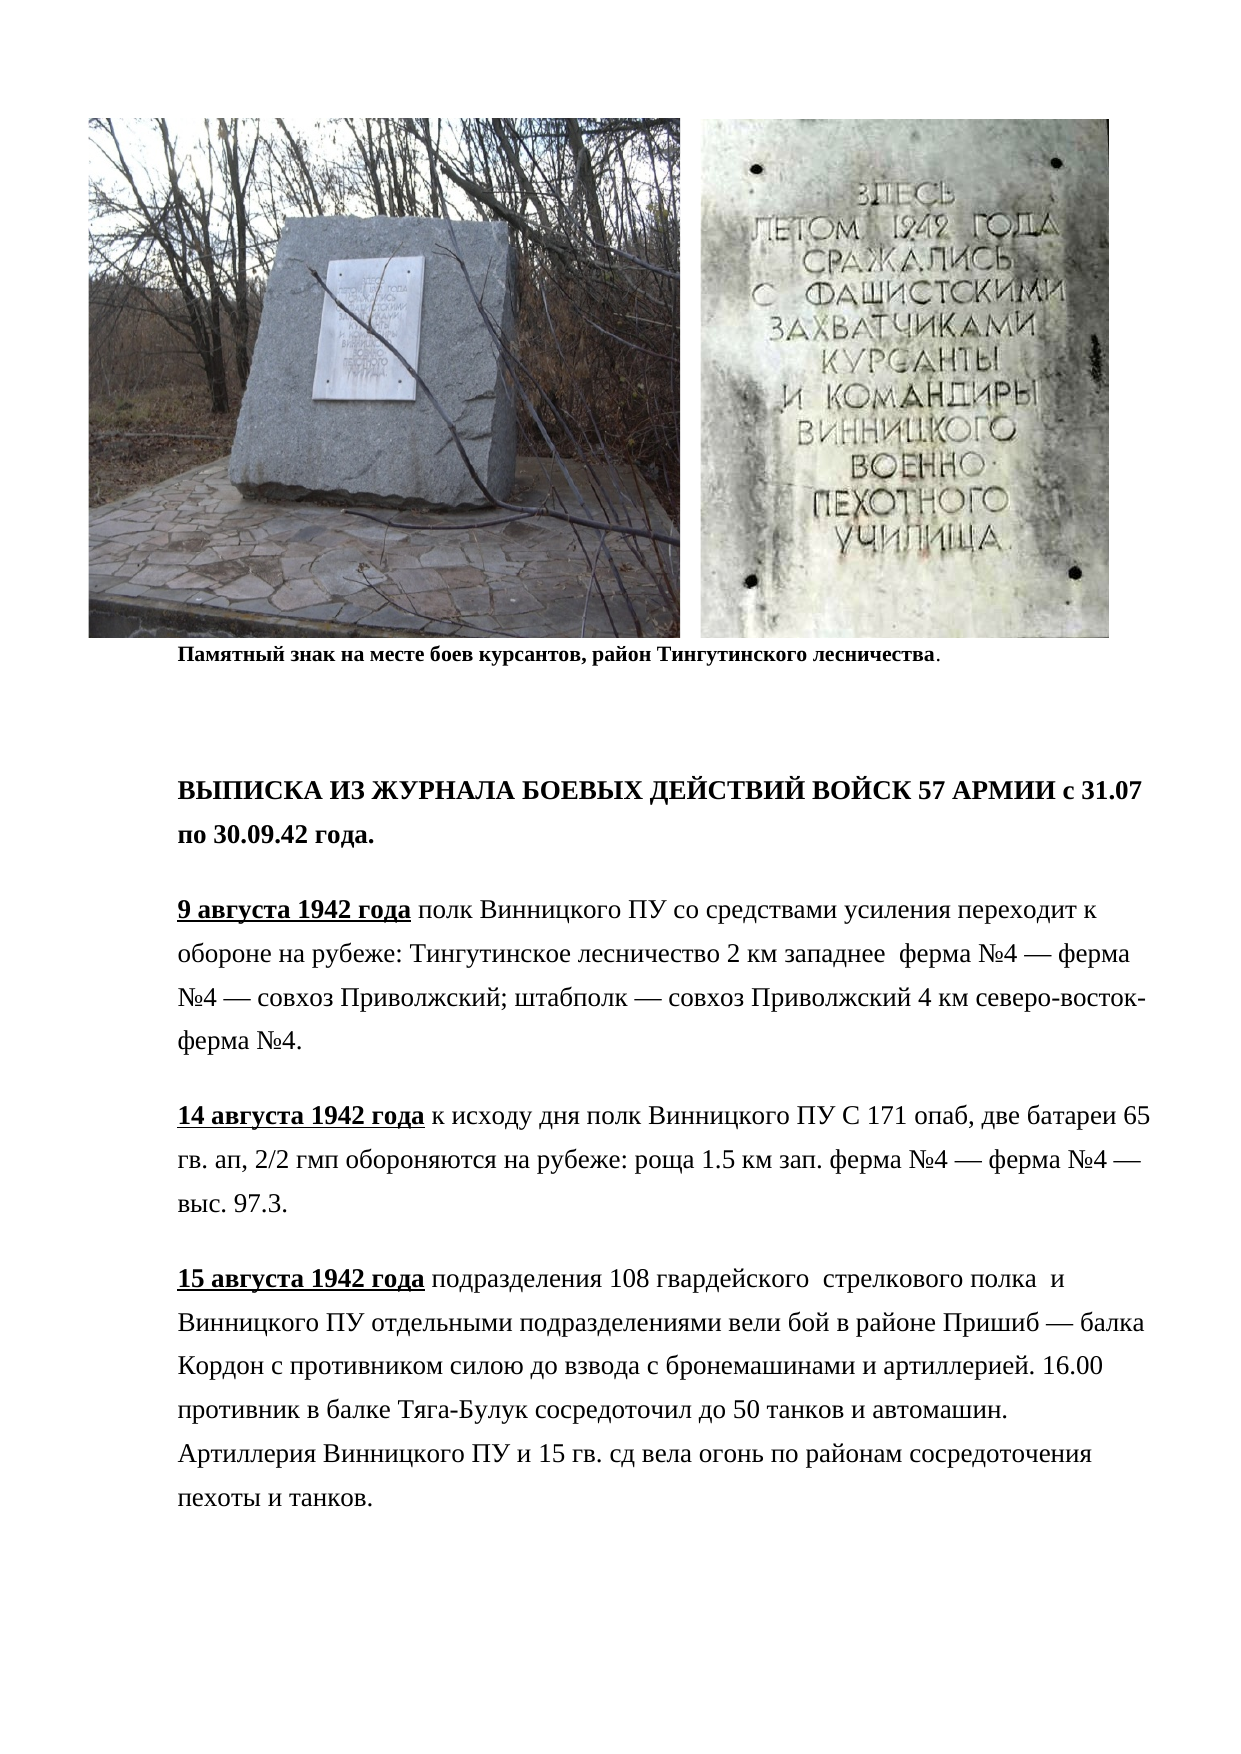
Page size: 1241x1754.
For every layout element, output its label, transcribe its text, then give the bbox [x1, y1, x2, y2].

text 14 августа 1942 года к исходу дня полк Винницкого ПУ С 171 опаб, две батареи 65 гв. ап, 2/2 гмп обороняются на рубеже: роща 1.5 км зап. ферма №4 — ферма №4 — выс. 97.3. [177, 1087, 1152, 1218]
text ВЫПИСКА ИЗ ЖУРНАЛА БОЕВЫХ ДЕЙСТВИЙ ВОЙСК 57 АРМИИ с 31.07 по 30.09.42 года. [177, 762, 1152, 849]
picture [700, 119, 1109, 638]
text Памятный знак на месте боев курсантов, район Тингутинского лесничества. [177, 638, 1152, 666]
text 15 августа 1942 года подразделения 108 гвардейского стрелкового полка и Винницкого ПУ отдельными подразделениями вели бой в районе Пришиб — балка Кордон с противником силою до взвода с бронемашинами и артиллерией. 16.00 противник в балке Тяга-Булук сосредоточил до 50 танков и автомашин. Артиллерия Винницкого ПУ и 15 гв. сд вела огонь по районам сосредоточения пехоты и танков. [177, 1249, 1152, 1512]
picture [88, 118, 681, 638]
text 9 августа 1942 года полк Винницкого ПУ со средствами усиления переходит к обороне на рубеже: Тингутинское лесничество 2 км западнее ферма №4 — ферма №4 — совхоз Приволжский; штабполк — совхоз Приволжский 4 км северо-восток- ферма №4. [177, 881, 1152, 1056]
